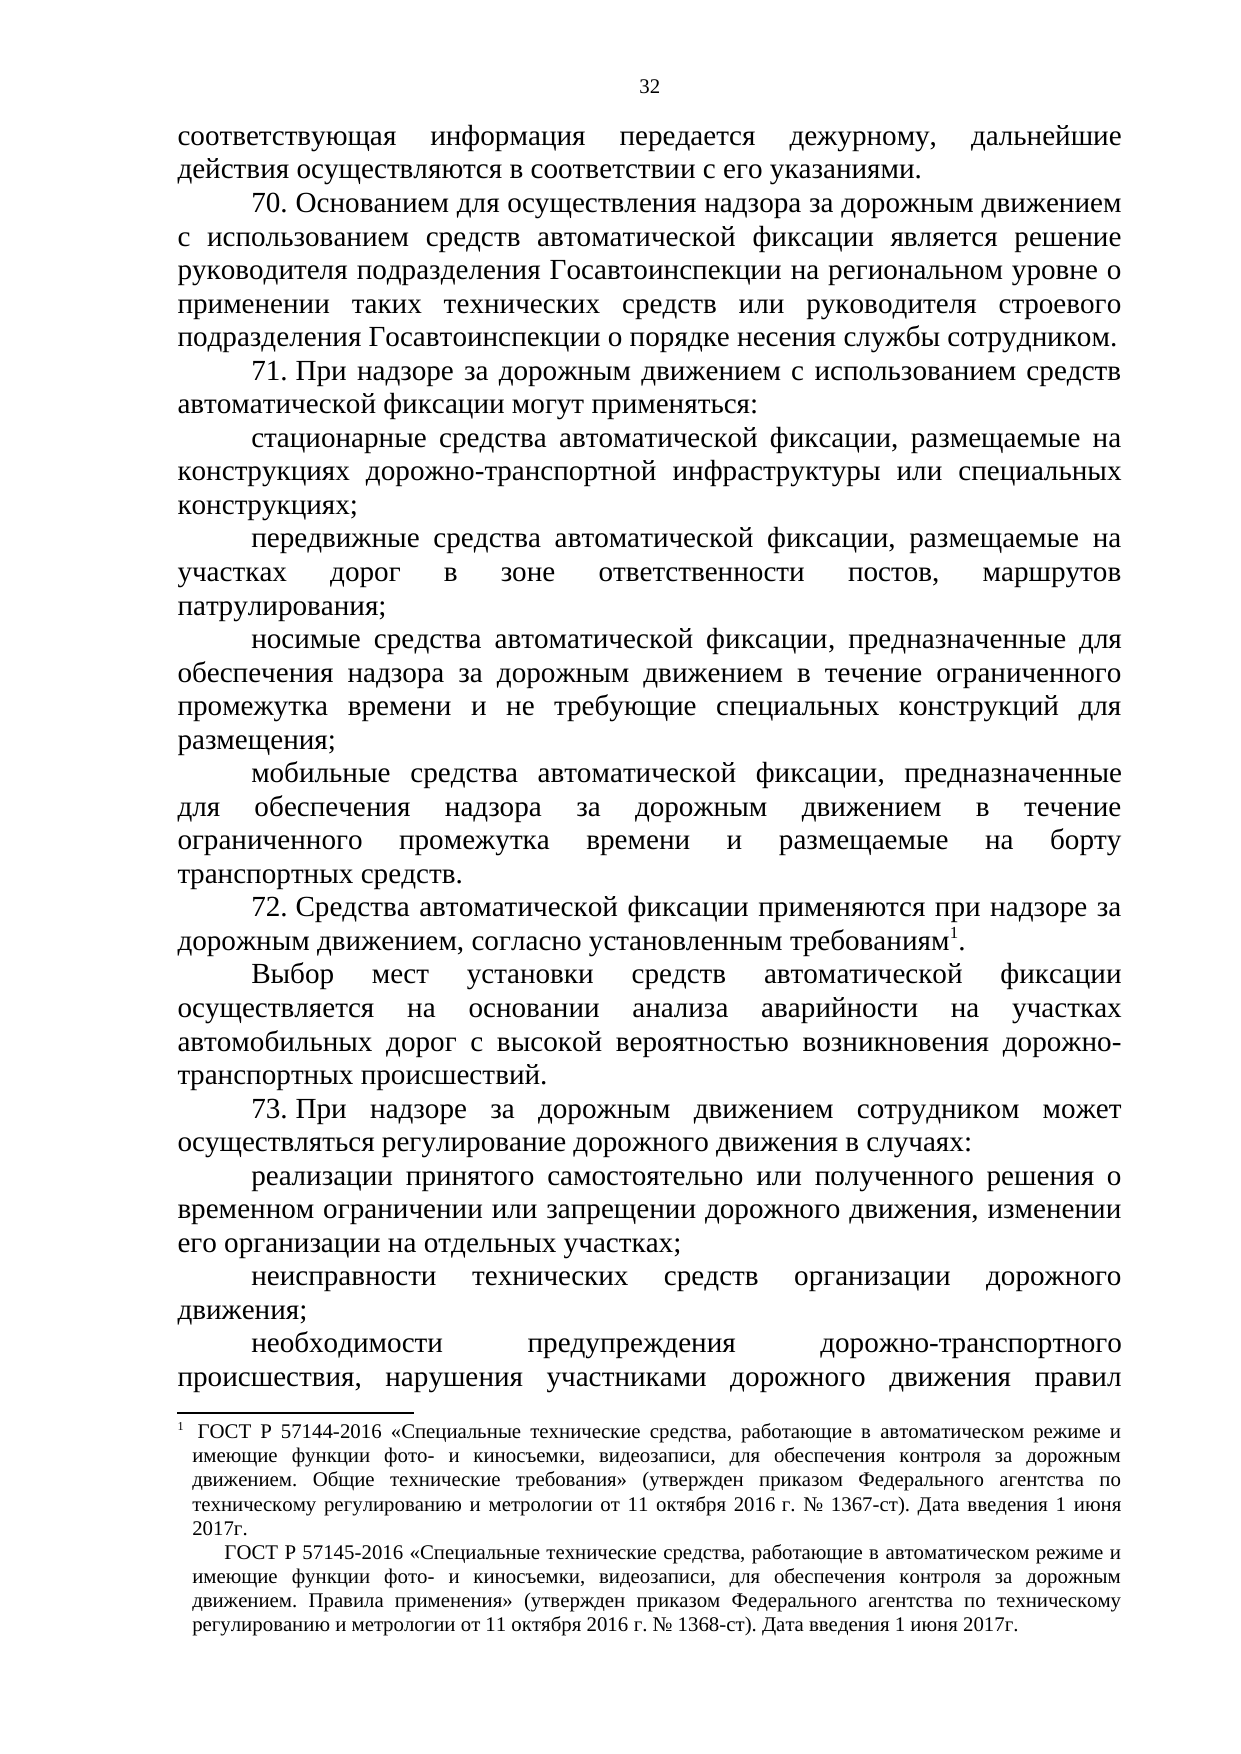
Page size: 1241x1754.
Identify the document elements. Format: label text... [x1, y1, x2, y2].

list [177, 118, 1122, 185]
list Основанием для осуществления надзора за дорожным движением с использованием средств автоматической фиксации является решение руководителя подразделения Госавтоинспекции на региональном уровне о применении таких технических средств или руководителя строевого подразделения Госавтоинспекции о порядке несения службы сотрудником. [177, 185, 1122, 353]
title При надзоре за дорожным движением сотрудником может осуществляться регулирование дорожного движения в случаях: [177, 1091, 1122, 1158]
title неисправности технических средств организации дорожного движения; [177, 1258, 1122, 1326]
list При надзоре за дорожным движением с использованием средств автоматической фиксации могут применяться: [177, 353, 1122, 420]
title реализации принятого самостоятельно или полученного решения о временном ограничении или запрещении дорожного движения, изменении его организации на отдельных участках; [177, 1158, 1122, 1258]
text носимые средства автоматической фиксации, предназначенные для обеспечения надзора за дорожным движением в течение ограниченного промежутка времени и не требующие специальных конструкций для размещения; [177, 621, 1122, 755]
text передвижные средства автоматической фиксации, размещаемые на участках дорог в зоне ответственности постов, маршрутов патрулирования; [177, 521, 1122, 621]
text мобильные средства автоматической фиксации, предназначенные для обеспечения надзора за дорожным движением в течение ограниченного промежутка времени и размещаемые на борту транспортных средств. [177, 755, 1122, 889]
text стационарные средства автоматической фиксации, размещаемые на конструкциях дорожно-транспортной инфраструктуры или специальных конструкциях; [177, 420, 1122, 521]
list Средства автоматической фиксации применяются при надзоре за дорожным движением, согласно установленным требованиям. [177, 889, 1122, 957]
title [177, 1326, 1122, 1393]
text Выбор мест установки средств автоматической фиксации осуществляется на основании анализа аварийности на участках автомобильных дорог с высокой вероятностью возникновения дорожно-транспортных происшествий. [177, 957, 1122, 1091]
